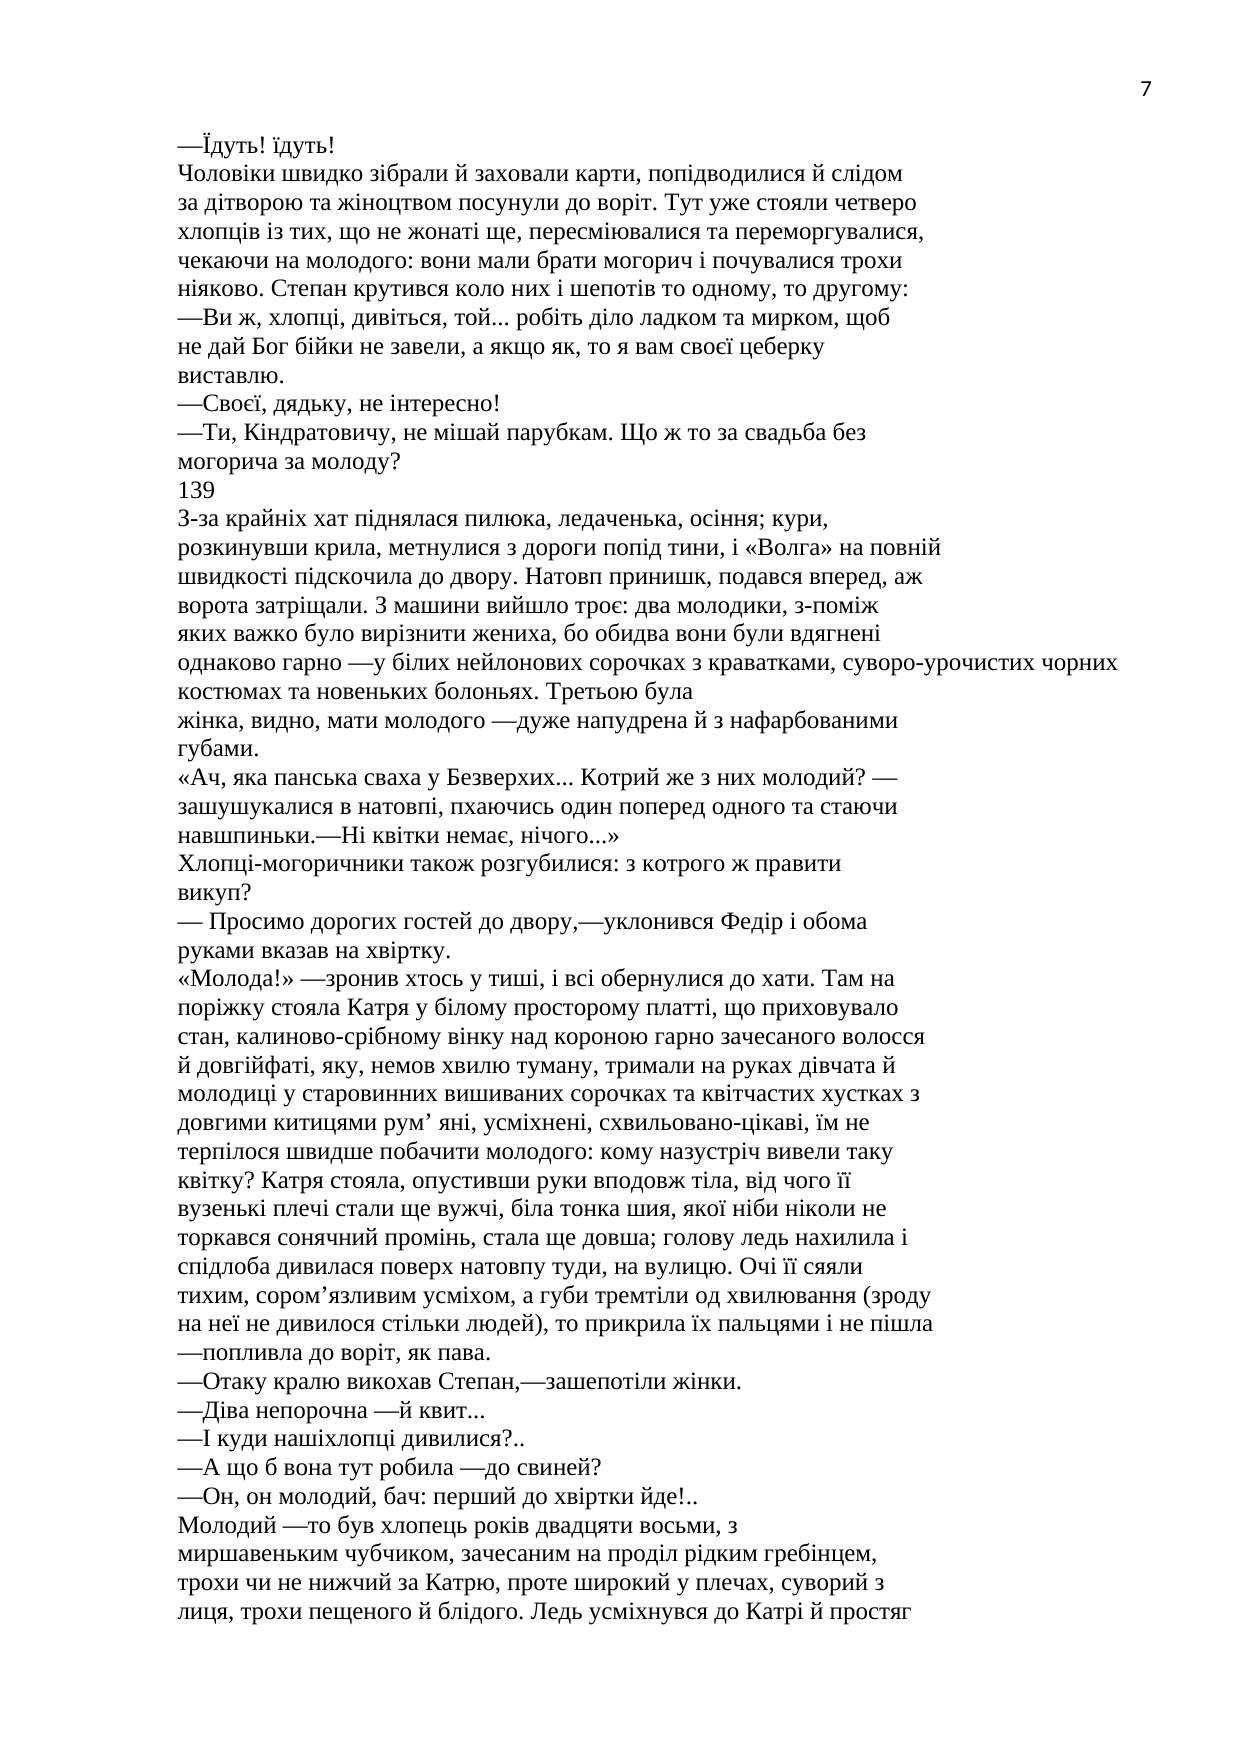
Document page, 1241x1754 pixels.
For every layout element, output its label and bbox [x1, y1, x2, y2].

text [177, 130, 1152, 1625]
